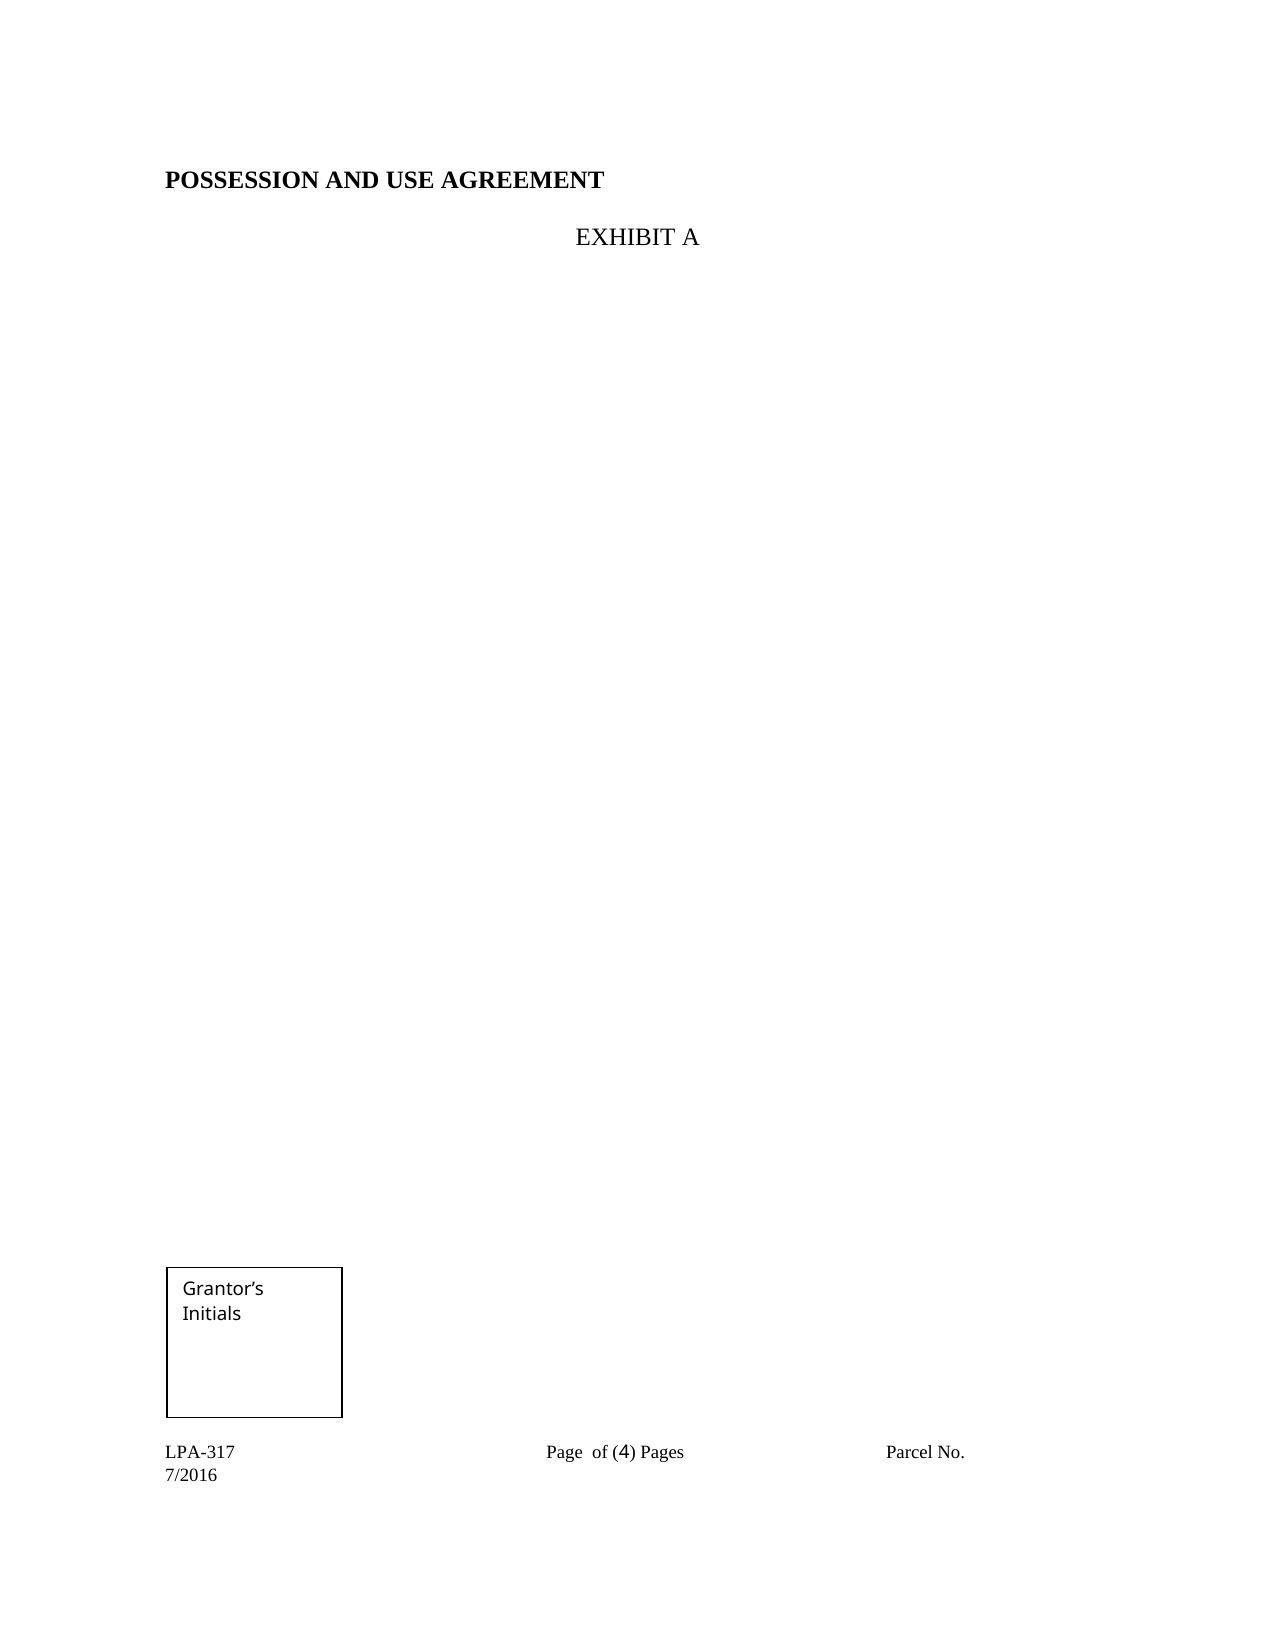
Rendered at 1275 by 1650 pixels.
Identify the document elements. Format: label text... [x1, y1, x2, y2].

text EXHIBIT A [165, 222, 1110, 251]
